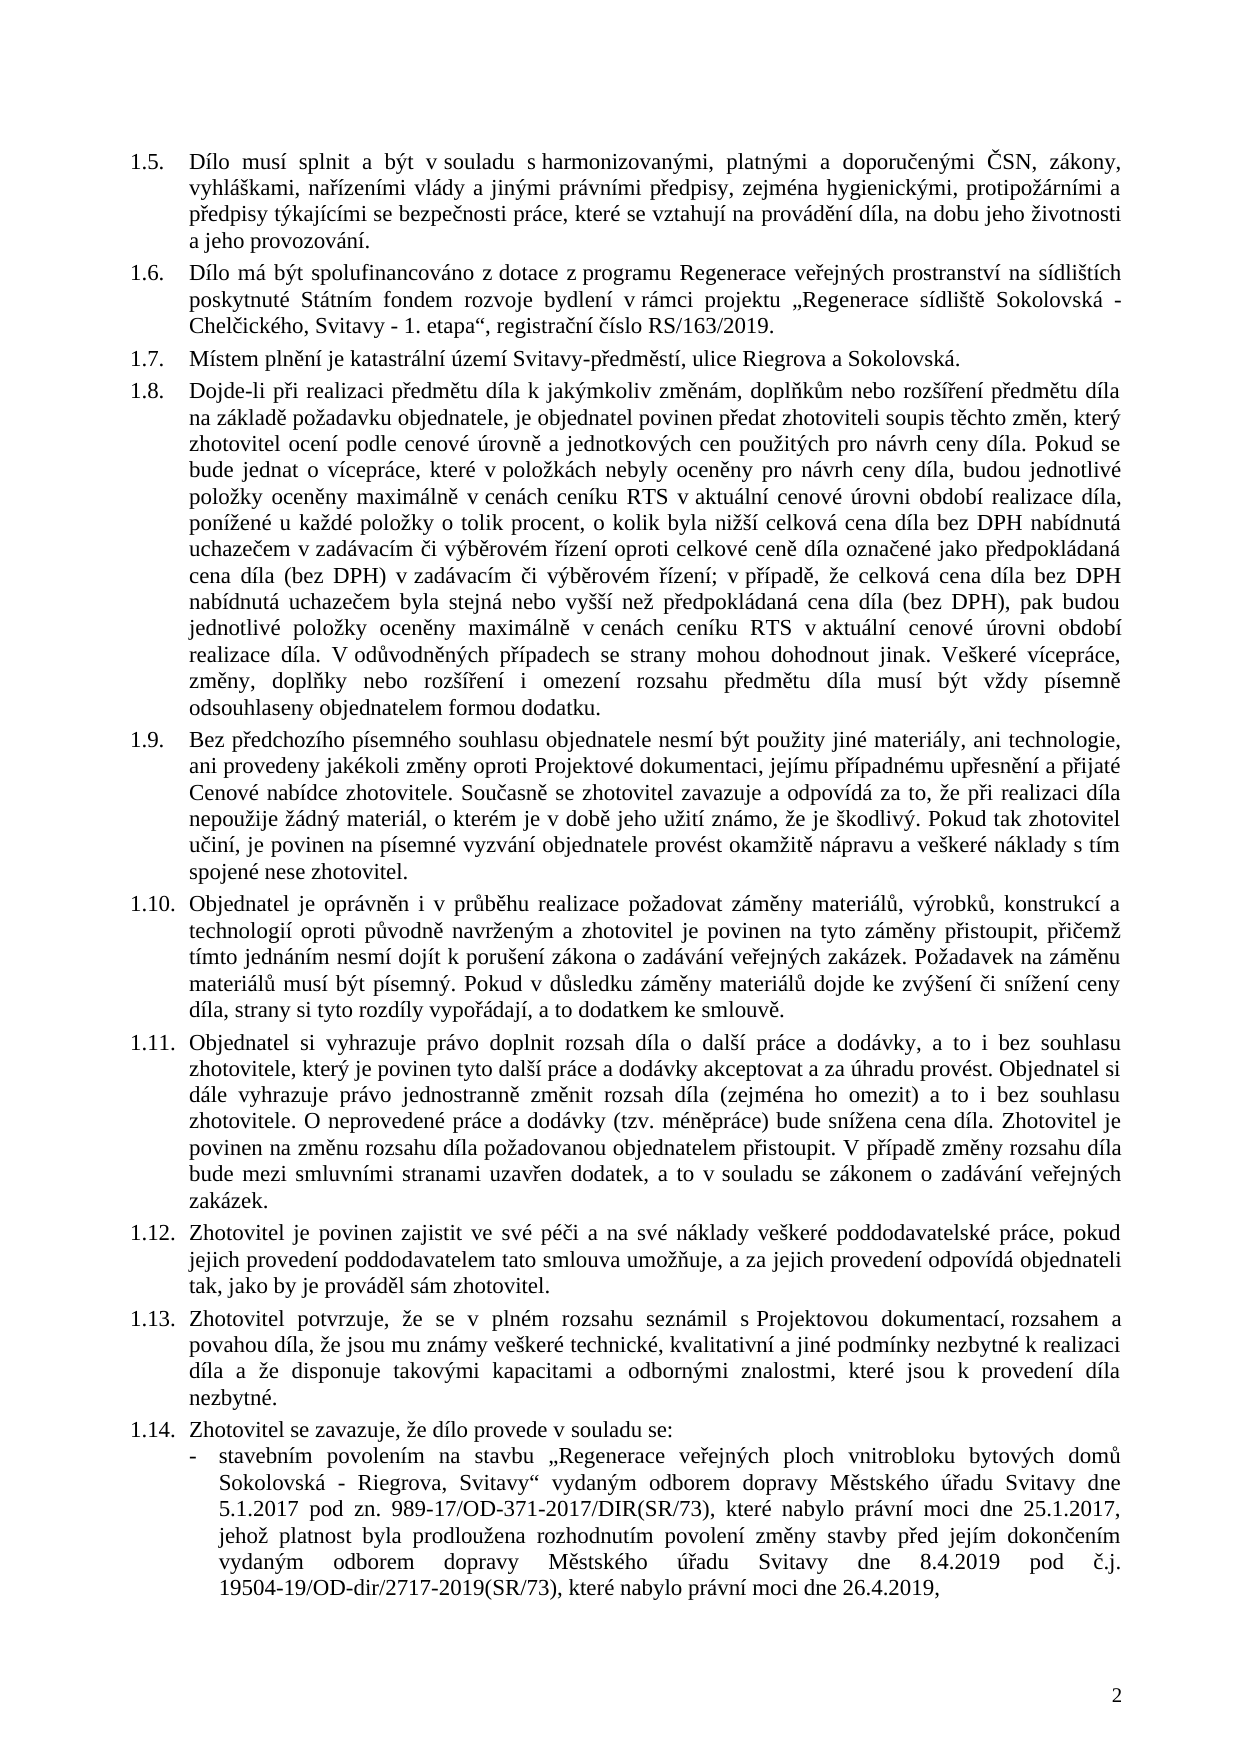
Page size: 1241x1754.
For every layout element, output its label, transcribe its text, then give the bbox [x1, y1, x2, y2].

list Bez předchozího písemného souhlasu objednatele nesmí být použity jiné materiály, ani technologie, ani provedeny jakékoli změny oproti Projektové dokumentaci, jejímu případnému upřesnění a přijaté Cenové nabídce zhotovitele. Současně se zhotovitel zavazuje a odpovídá za to, že při realizaci díla nepoužije žádný materiál, o kterém je v době jeho užití známo, že je škodlivý. Pokud tak zhotovitel učiní, je povinen na písemné vyzvání objednatele provést okamžitě nápravu a veškeré náklady s tím spojené nese zhotovitel. [130, 726, 1122, 884]
list Zhotovitel potvrzuje, že se v plném rozsahu seznámil s Projektovou dokumentací, rozsahem a povahou díla, že jsou mu známy veškeré technické, kvalitativní a jiné podmínky nezbytné k realizaci díla a že disponuje takovými kapacitami a odbornými znalostmi, které jsou k provedení díla nezbytné. [130, 1304, 1122, 1410]
list Dílo musí splnit a být v souladu s harmonizovanými, platnými a doporučenými ČSN, zákony, vyhláškami, nařízeními vlády a jinými právními předpisy, zejména hygienickými, protipožárními a předpisy týkajícími se bezpečnosti práce, které se vztahují na provádění díla, na dobu jeho životnosti a jeho provozování. [130, 148, 1122, 253]
list Zhotovitel se zavazuje, že dílo provede v souladu se: [130, 1416, 1122, 1443]
list Dojde-li při realizaci předmětu díla k jakýmkoliv změnám, doplňkům nebo rozšíření předmětu díla na základě požadavku objednatele, je objednatel povinen předat zhotoviteli soupis těchto změn, který zhotovitel ocení podle cenové úrovně a jednotkových cen použitých pro návrh ceny díla. Pokud se bude jednat o vícepráce, které v položkách nebyly oceněny pro návrh ceny díla, budou jednotlivé položky oceněny maximálně v cenách ceníku RTS v aktuální cenové úrovni období realizace díla, ponížené u každé položky o tolik procent, o kolik byla nižší celková cena díla bez DPH nabídnutá uchazečem v zadávacím či výběrovém řízení oproti celkové ceně díla označené jako předpokládaná cena díla (bez DPH) v zadávacím či výběrovém řízení; v případě, že celková cena díla bez DPH nabídnutá uchazečem byla stejná nebo vyšší než předpokládaná cena díla (bez DPH), pak budou jednotlivé položky oceněny maximálně v cenách ceníku RTS v aktuální cenové úrovni období realizace díla. V odůvodněných případech se strany mohou dohodnout jinak. Veškeré vícepráce, změny, doplňky nebo rozšíření i omezení rozsahu předmětu díla musí být vždy písemně odsouhlaseny objednatelem formou dodatku. [130, 377, 1122, 720]
text - stavebním povolením na stavbu „Regenerace veřejných ploch vnitrobloku bytových domů Sokolovská - Riegrova, Svitavy“ vydaným odborem dopravy Městského úřadu Svitavy dne 5.1.2017 pod zn. 989-17/OD-371-2017/DIR(SR/73), které nabylo právní moci dne 25.1.2017, jehož platnost byla prodloužena rozhodnutím povolení změny stavby před jejím dokončením vydaným odborem dopravy Městského úřadu Svitavy dne 8.4.2019 pod č.j. 19504-19/OD-dir/2717-2019(SR/73), které nabylo právní moci dne 26.4.2019, [189, 1443, 1122, 1601]
list Objednatel si vyhrazuje právo doplnit rozsah díla o další práce a dodávky, a to i bez souhlasu zhotovitele, který je povinen tyto další práce a dodávky akceptovat a za úhradu provést. Objednatel si dále vyhrazuje právo jednostranně změnit rozsah díla (zejména ho omezit) a to i bez souhlasu zhotovitele. O neprovedené práce a dodávky (tzv. méněpráce) bude snížena cena díla. Zhotovitel je povinen na změnu rozsahu díla požadovanou objednatelem přistoupit. V případě změny rozsahu díla bude mezi smluvními stranami uzavřen dodatek, a to v souladu se zákonem o zadávání veřejných zakázek. [130, 1028, 1122, 1213]
list Zhotovitel je povinen zajistit ve své péči a na své náklady veškeré poddodavatelské práce, pokud jejich provedení poddodavatelem tato smlouva umožňuje, a za jejich provedení odpovídá objednateli tak, jako by je prováděl sám zhotovitel. [130, 1219, 1122, 1298]
list Objednatel je oprávněn i v průběhu realizace požadovat záměny materiálů, výrobků, konstrukcí a technologií oproti původně navrženým a zhotovitel je povinen na tyto záměny přistoupit, přičemž tímto jednáním nesmí dojít k porušení zákona o zadávání veřejných zakázek. Požadavek na záměnu materiálů musí být písemný. Pokud v důsledku záměny materiálů dojde ke zvýšení či snížení ceny díla, strany si tyto rozdíly vypořádají, a to dodatkem ke smlouvě. [130, 891, 1122, 1022]
list Dílo má být spolufinancováno z dotace z programu Regenerace veřejných prostranství na sídlištích poskytnuté Státním fondem rozvoje bydlení v rámci projektu „Regenerace sídliště Sokolovská - Chelčického, Svitavy - 1. etapa“, registrační číslo RS/163/2019. [130, 259, 1122, 338]
list Místem plnění je katastrální území Svitavy-předměstí, ulice Riegrova a Sokolovská. [130, 345, 1122, 371]
